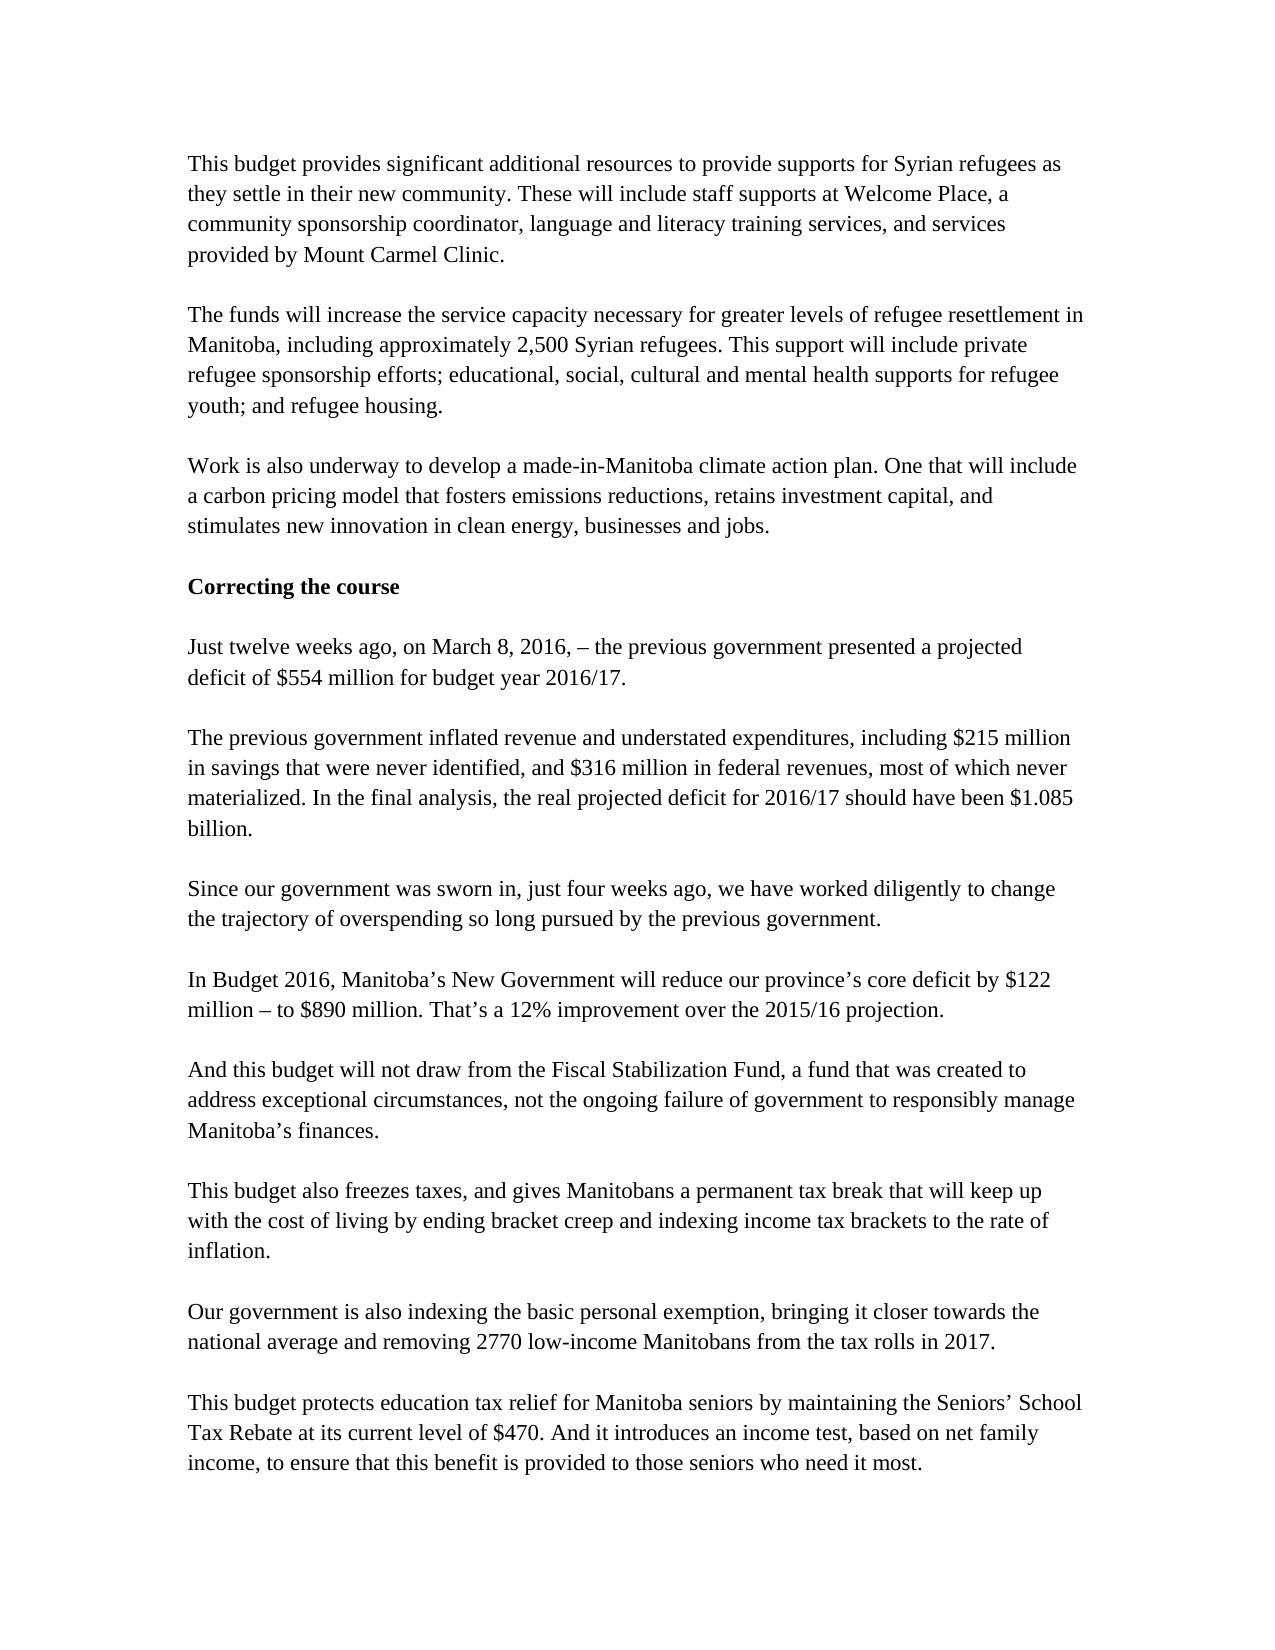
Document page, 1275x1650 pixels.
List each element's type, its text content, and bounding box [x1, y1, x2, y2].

text The funds will increase the service capacity necessary for greater levels of refugee resettlement in Manitoba, including approximately 2,500 Syrian refugees. This support will include private refugee sponsorship efforts; educational, social, cultural and mental health supports for refugee youth; and refugee housing. [187, 301, 1087, 418]
text In Budget 2016, Manitoba’s New Government will reduce our province’s core deficit by $122 million – to $890 million. That’s a 12% improvement over the 2015/16 projection. [187, 966, 1087, 1022]
text This budget provides significant additional resources to provide supports for Syrian refugees as they settle in their new community. These will include staff supports at Welcome Place, a community sponsorship coordinator, language and literacy training services, and services provided by Mount Carmel Clinic. [187, 150, 1087, 267]
text This budget also freezes taxes, and gives Manitobans a permanent tax break that will keep up with the cost of living by ending bracket creep and indexing income tax brackets to the rate of inflation. [187, 1177, 1087, 1264]
text Since our government was sworn in, just four weeks ago, we have worked diligently to change the trajectory of overspending so long pursued by the previous government. [187, 875, 1087, 932]
text Correcting the course [187, 573, 1087, 599]
text Work is also underway to develop a made-in-Manitoba climate action plan. One that will include a carbon pricing model that fosters emissions reductions, retains investment capital, and stimulates new innovation in clean energy, businesses and jobs. [187, 452, 1087, 539]
text Just twelve weeks ago, on March 8, 2016, – the previous government presented a projected deficit of $554 million for budget year 2016/17. [187, 633, 1087, 690]
text And this budget will not draw from the Fiscal Stabilization Fund, a fund that was created to address exceptional circumstances, not the ongoing failure of government to responsibly manage Manitoba’s finances. [187, 1056, 1087, 1143]
text This budget protects education tax relief for Manitoba seniors by maintaining the Seniors’ School Tax Rebate at its current level of $470. And it introduces an income test, based on net family income, to ensure that this benefit is provided to those seniors who need it most. [187, 1388, 1087, 1475]
text Our government is also indexing the basic personal exemption, bringing it closer towards the national average and removing 2770 low-income Manitobans from the tax rolls in 2017. [187, 1298, 1087, 1354]
text The previous government inflated revenue and understated expenditures, including $215 million in savings that were never identified, and $316 million in federal revenues, most of which never materialized. In the final analysis, the real projected deficit for 2016/17 should have been $1.085 billion. [187, 724, 1087, 841]
